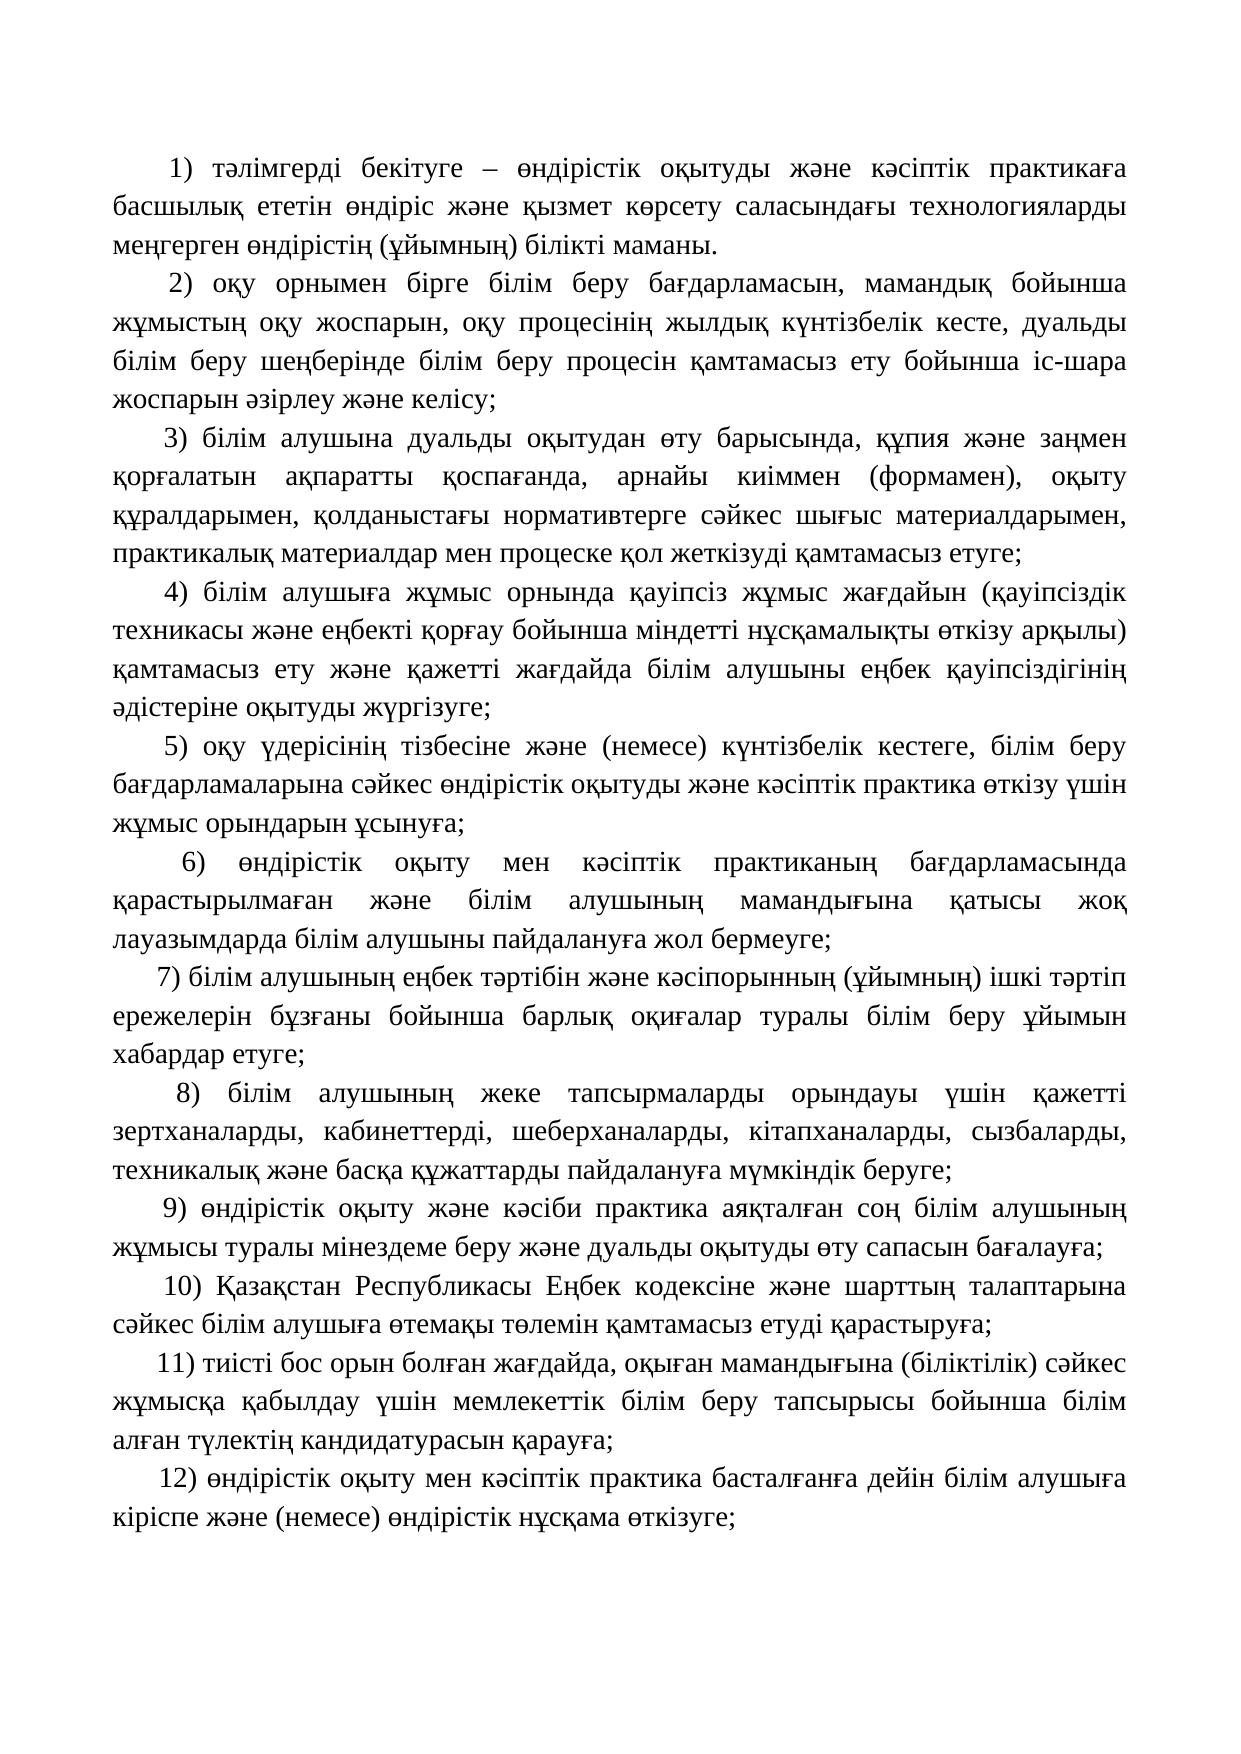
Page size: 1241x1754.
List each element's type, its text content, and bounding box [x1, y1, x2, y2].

text 11) тиісті бос орын болған жағдайда, оқыған мамандығына (біліктілік) сәйкес жұмысқа қабылдау үшін мемлекеттік білім беру тапсырысы бойынша білім алған түлектің кандидатурасын қарауға; [112, 1345, 1128, 1455]
text 4) білім алушыға жұмыс орнында қауіпсіз жұмыс жағдайын (қауіпсіздік техникасы және еңбекті қорғау бойынша міндетті нұсқамалықты өткізу арқылы) қамтамасыз ету және қажетті жағдайда білім алушыны еңбек қауіпсіздігінің әдістеріне оқытуды жүргізуге; [112, 574, 1128, 723]
text 10) Қазақстан Республикасы Еңбек кодексіне және шарттың талаптарына сәйкес білім алушыға өтемақы төлемін қамтамасыз етуді қарастыруға; [112, 1268, 1128, 1340]
text 12) өндірістік оқыту мен кәсіптік практика басталғанға дейін білім алушыға кіріспе және (немесе) өндірістік нұсқама өткізуге; [112, 1460, 1128, 1532]
text 3) білім алушына дуальды оқытудан өту барысында, құпия және заңмен қорғалатын ақпаратты қоспағанда, арнайы киіммен (формамен), оқыту құралдарымен, қолданыстағы нормативтерге сәйкес шығыс материалдарымен, практикалық материалдар мен процеске қол жеткізуді қамтамасыз етуге; [112, 420, 1128, 569]
text 2) оқу орнымен бірге білім беру бағдарламасын, мамандық бойынша жұмыстың оқу жоспарын, оқу процесінің жылдық күнтізбелік кесте, дуальды білім беру шеңберінде білім беру процесін қамтамасыз ету бойынша іс-шара жоспарын әзірлеу және келісу; [112, 266, 1128, 415]
text 8) білім алушының жеке тапсырмаларды орындауы үшін қажетті зертханаларды, кабинеттерді, шеберханаларды, кітапханаларды, сызбаларды, техникалық және басқа құжаттарды пайдалануға мүмкіндік беруге; [112, 1075, 1128, 1186]
text 6) өндірістік оқыту мен кәсіптік практиканың бағдарламасында қарастырылмаған және білім алушының мамандығына қатысы жоқ лауазымдарда білім алушыны пайдалануға жол бермеуге; [112, 844, 1128, 954]
text 7) білім алушының еңбек тәртібін және кәсіпорынның (ұйымның) ішкі тәртіп ережелерін бұзғаны бойынша барлық оқиғалар туралы білім беру ұйымын хабардар етуге; [112, 959, 1128, 1070]
text 5) оқу үдерісінің тізбесіне және (немесе) күнтізбелік кестеге, білім беру бағдарламаларына сәйкес өндірістік оқытуды және кәсіптік практика өткізу үшін жұмыс орындарын ұсынуға; [112, 728, 1128, 839]
text 9) өндірістік оқыту және кәсіби практика аяқталған соң білім алушының жұмысы туралы мінездеме беру және дуальды оқытуды өту сапасын бағалауға; [112, 1191, 1128, 1263]
text 1) тәлімгерді бекітуге – өндірістік оқытуды және кәсіптік практикаға басшылық ететін өндіріс және қызмет көрсету саласындағы технологияларды меңгерген өндірістің (ұйымның) білікті маманы. [112, 150, 1128, 261]
